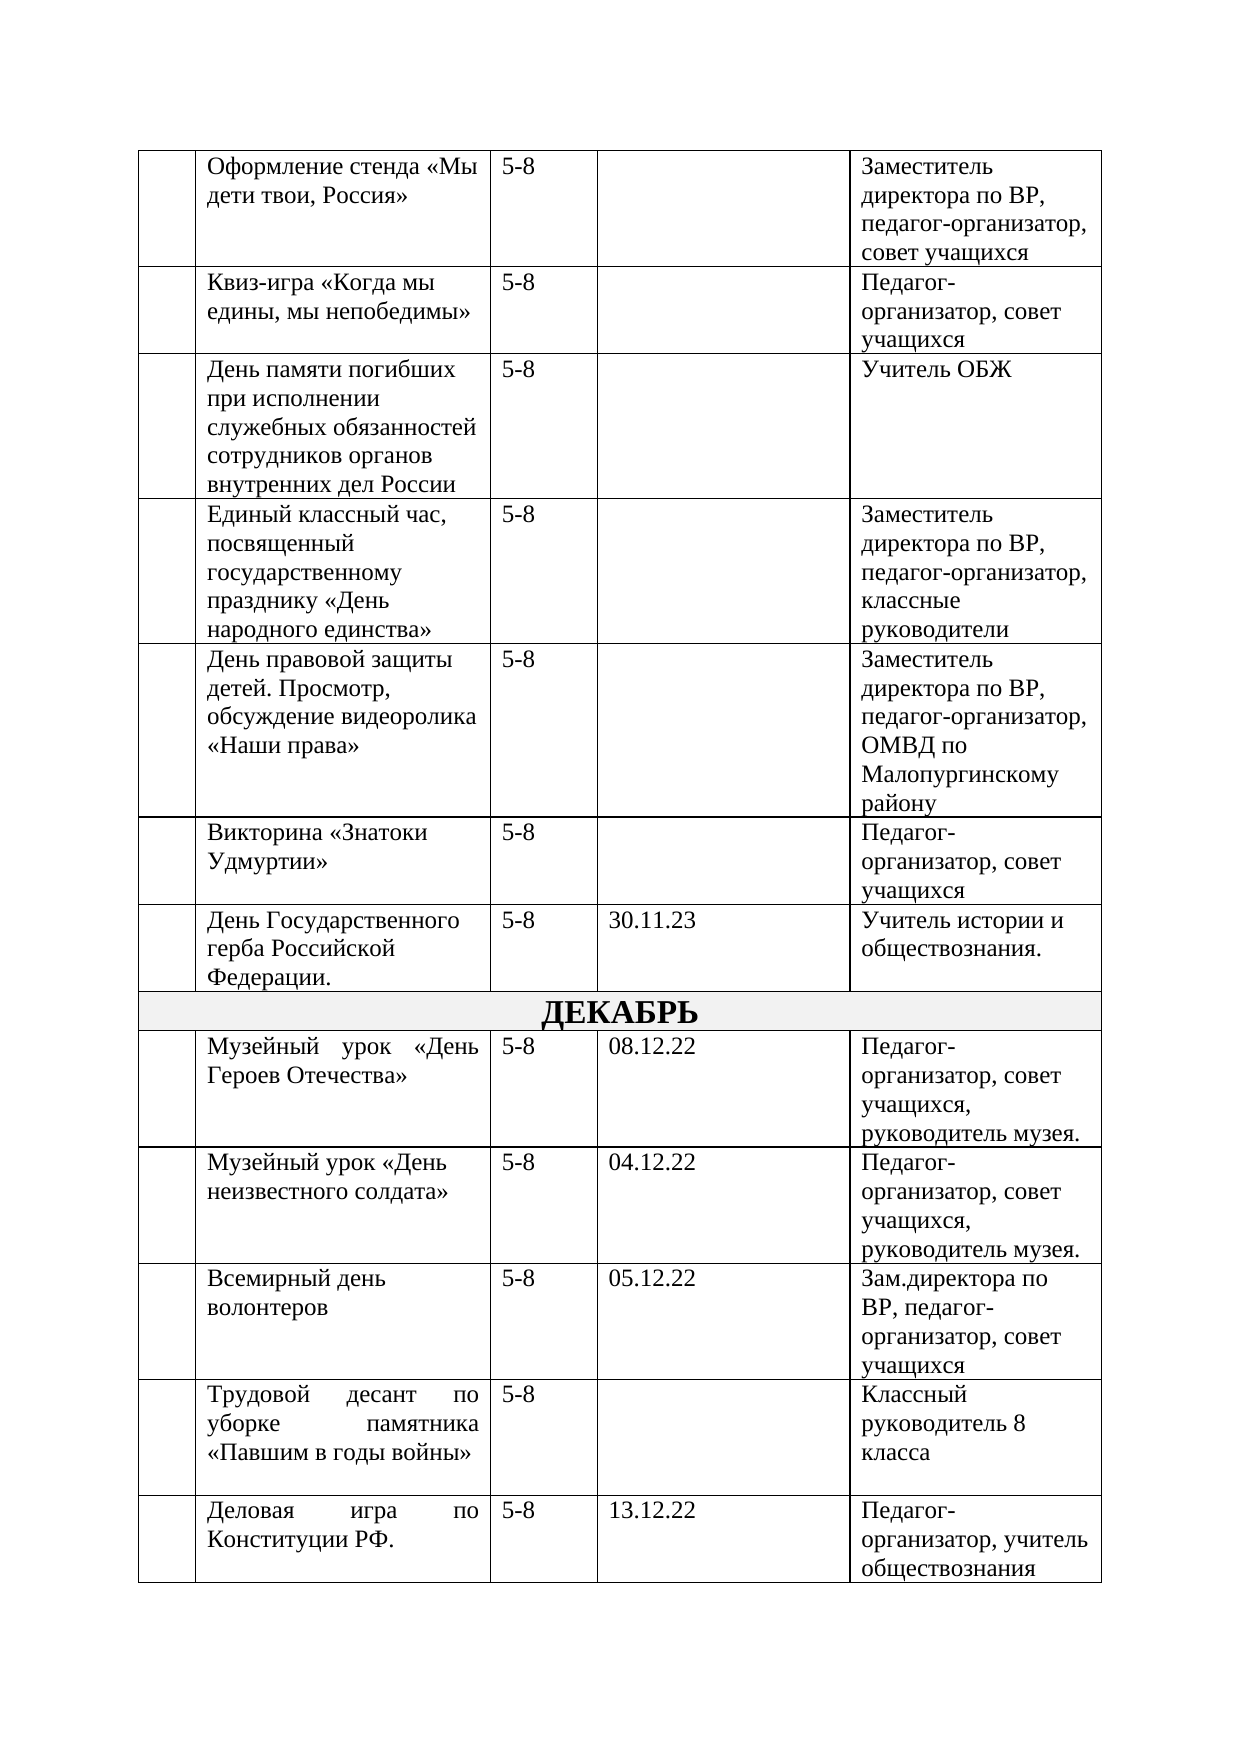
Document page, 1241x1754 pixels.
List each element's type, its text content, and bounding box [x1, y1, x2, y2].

table_cell [139, 644, 195, 816]
table_cell Классный руководитель 8 класса [851, 1380, 1101, 1494]
table_cell [598, 354, 849, 498]
table_cell 30.11.23 [598, 905, 849, 991]
table_cell 08.12.22 [598, 1031, 849, 1146]
table_cell День Государственного герба Российской Федерации. [196, 905, 490, 991]
table_cell [598, 151, 849, 266]
table_cell [139, 1496, 195, 1582]
table_cell [139, 267, 195, 353]
table_cell [139, 1264, 195, 1378]
table_cell [598, 267, 849, 353]
table_cell 5-8 [491, 499, 597, 643]
table_cell Заместитель директора по ВР, педагог-организатор, совет учащихся [851, 151, 1101, 266]
table_cell ДЕКАБРЬ [139, 992, 1101, 1030]
table_cell День правовой защиты детей. Просмотр, обсуждение видеоролика «Наши права» [196, 644, 490, 816]
table_cell 04.12.22 [598, 1148, 849, 1262]
table_cell 5-8 [491, 267, 597, 353]
table_cell Музейный урок «День Героев Отечества» [196, 1031, 490, 1146]
table_cell Заместитель директора по ВР, педагог-организатор, классные руководители [851, 499, 1101, 643]
table_cell Единый классный час, посвященный государственному празднику «День народного единства» [196, 499, 490, 643]
table_cell 5-8 [491, 905, 597, 991]
table_cell 5-8 [491, 354, 597, 498]
table_cell 5-8 [491, 818, 597, 904]
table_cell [196, 1496, 490, 1582]
table_cell 05.12.22 [598, 1264, 849, 1378]
table_cell [139, 905, 195, 991]
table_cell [851, 1496, 1101, 1582]
table_cell Оформление стенда «Мы дети твои, Россия» [196, 151, 490, 266]
table_cell [598, 1380, 849, 1494]
table_cell 13.12.22 [598, 1496, 849, 1582]
table_cell [598, 818, 849, 904]
table_cell [139, 1031, 195, 1146]
table_cell 5-8 [491, 1031, 597, 1146]
table_cell [139, 818, 195, 904]
table_cell [139, 354, 195, 498]
table_cell Трудовой десант по уборке памятника «Павшим в годы войны» [196, 1380, 490, 1494]
table_cell Зам.директора по ВР, педагог-организатор, совет учащихся [851, 1264, 1101, 1378]
table_cell 5-8 [491, 1380, 597, 1494]
table_cell Всемирный день волонтеров [196, 1264, 490, 1378]
table_cell 5-8 [491, 151, 597, 266]
table_cell Педагог-организатор, совет учащихся, руководитель музея. [851, 1031, 1101, 1146]
table_cell Викторина «Знатоки Удмуртии» [196, 818, 490, 904]
table_cell 5-8 [491, 1496, 597, 1582]
table_cell Квиз-игра «Когда мы едины, мы непобедимы» [196, 267, 490, 353]
table_cell Заместитель директора по ВР, педагог-организатор, ОМВД по Малопургинскому району [851, 644, 1101, 816]
table_cell 5-8 [491, 644, 597, 816]
table_cell 5-8 [491, 1264, 597, 1378]
table_cell [598, 644, 849, 816]
table_cell [139, 1148, 195, 1262]
table_cell [139, 151, 195, 266]
table_cell Педагог-организатор, совет учащихся, руководитель музея. [851, 1148, 1101, 1262]
table_cell Учитель ОБЖ [851, 354, 1101, 498]
table_cell Музейный урок «День неизвестного солдата» [196, 1148, 490, 1262]
table_cell [139, 1380, 195, 1494]
table_cell Учитель истории и обществознания. [851, 905, 1101, 991]
table_cell 5-8 [491, 1148, 597, 1262]
table_cell Педагог-организатор, совет учащихся [851, 267, 1101, 353]
table_cell [139, 499, 195, 643]
table_cell День памяти погибших при исполнении служебных обязанностей сотрудников органов внутренних дел России [196, 354, 490, 498]
table_cell [598, 499, 849, 643]
table_cell Педагог-организатор, совет учащихся [851, 818, 1101, 904]
